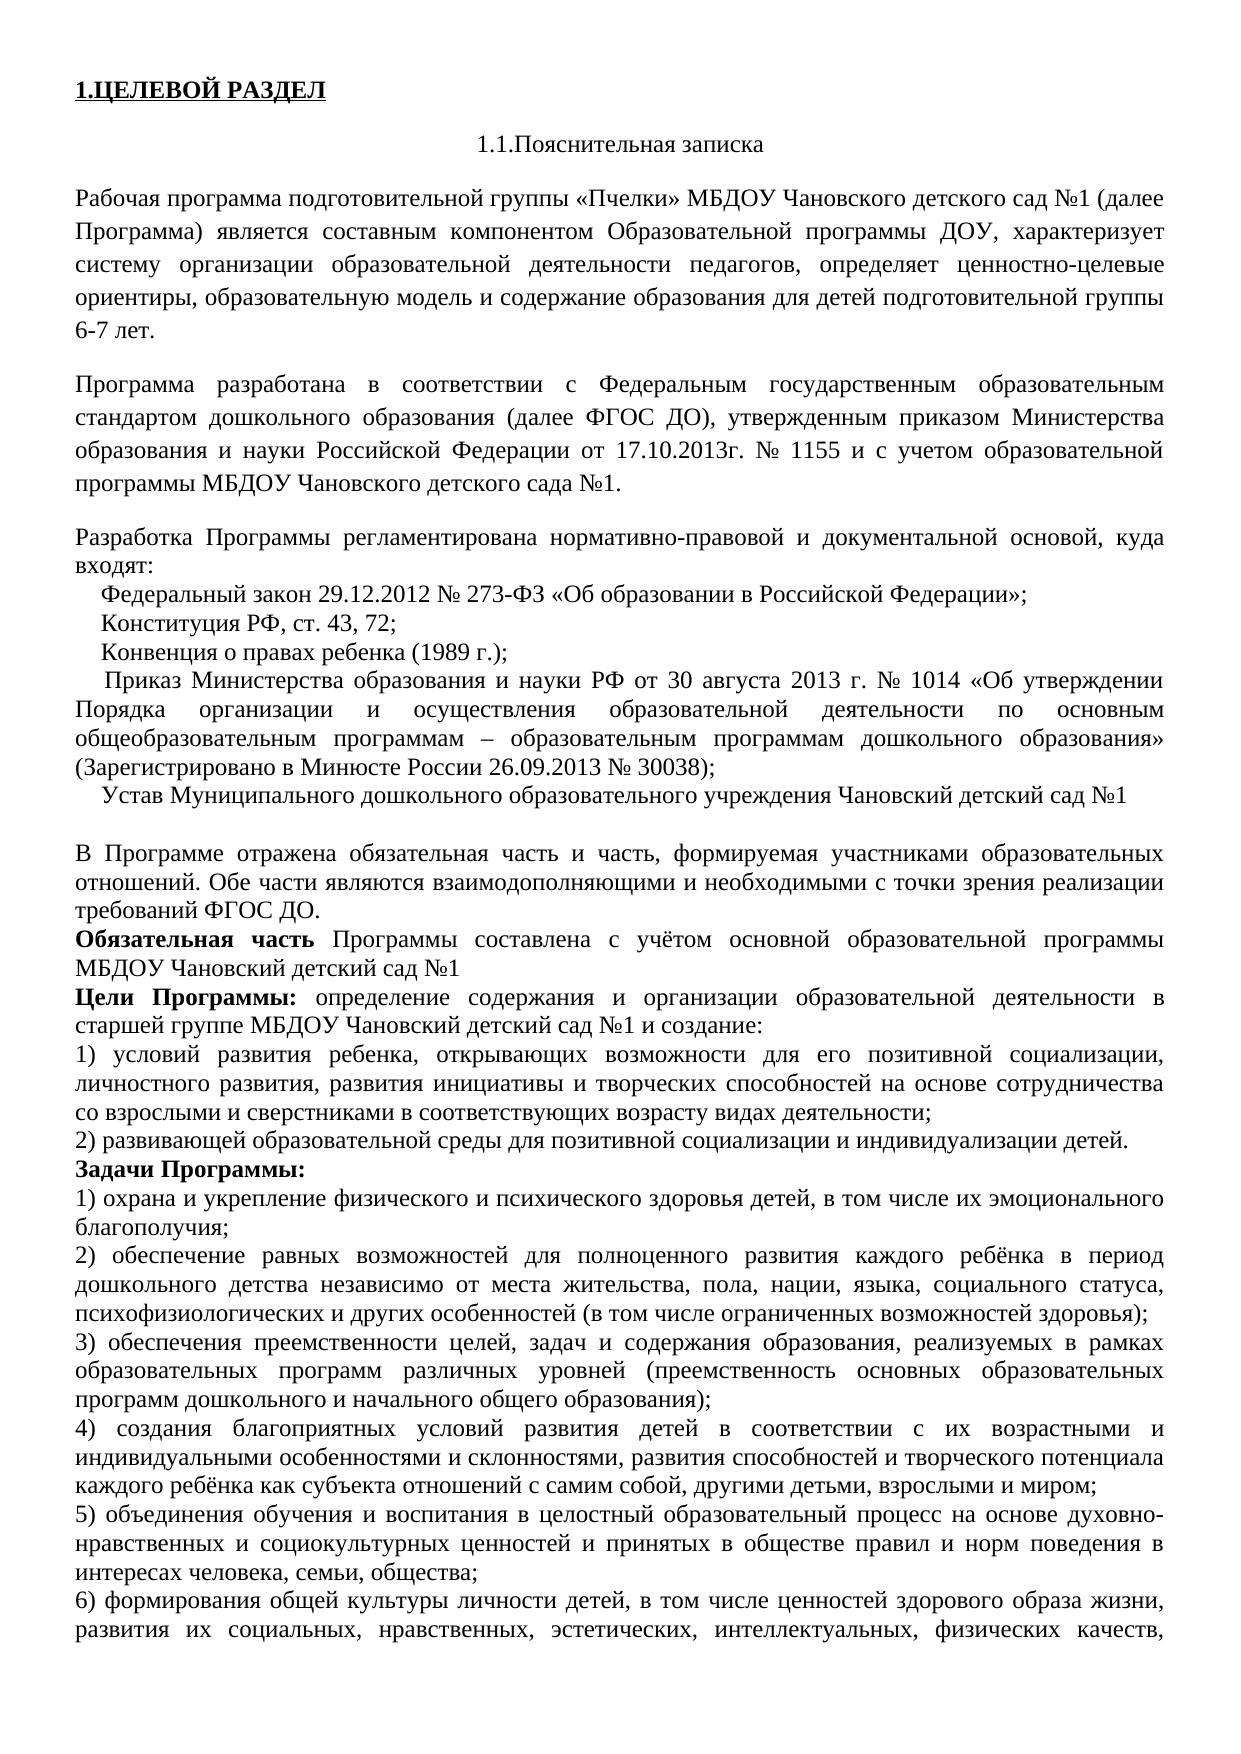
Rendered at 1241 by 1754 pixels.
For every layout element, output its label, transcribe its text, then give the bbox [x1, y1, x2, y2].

text  Конвенция о правах ребенка (1989 г.); [75, 637, 1165, 665]
text Разработка Программы регламентирована нормативно-правовой и документальной основой, куда входят: [75, 522, 1165, 579]
text 2) развивающей образовательной среды для позитивной социализации и индивидуализации детей. [75, 1125, 1165, 1154]
text Задачи Программы: [75, 1154, 1165, 1183]
text 1) охрана и укрепление физического и психического здоровья детей, в том числе их эмоционального благополучия; [75, 1183, 1165, 1240]
text В Программе отражена обязательная часть и часть, формируемая участниками образовательных отношений. Обе части являются взаимодополняющими и необходимыми с точки зрения реализации требований ФГОС ДО. [75, 838, 1165, 924]
text 3) обеспечения преемственности целей, задач и содержания образования, реализуемых в рамках образовательных программ различных уровней (преемственность основных образовательных программ дошкольного и начального общего образования); [75, 1327, 1165, 1413]
text 1.1.Пояснительная записка [75, 129, 1165, 158]
text  Конституция РФ, ст. 43, 72; [75, 608, 1165, 637]
text  Приказ Министерства образования и науки РФ от 30 августа 2013 г. № 1014 «Об утверждении Порядка организации и осуществления образовательной деятельности по основным общеобразовательным программам – образовательным программам дошкольного образования» (Зарегистрировано в Минюсте России 26.09.2013 № 30038); [75, 665, 1165, 780]
text 5) объединения обучения и воспитания в целостный образовательный процесс на основе духовно-нравственных и социокультурных ценностей и принятых в обществе правил и норм поведения в интересах человека, семьи, общества; [75, 1499, 1165, 1585]
text Цели Программы: определение содержания и организации образовательной деятельности в старшей группе МБДОУ Чановский детский сад №1 и создание: [75, 982, 1165, 1039]
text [75, 1585, 1165, 1643]
text  Федеральный закон 29.12.2012 № 273-ФЗ «Об образовании в Российской Федерации»; [75, 579, 1165, 608]
text Обязательная часть Программы составлена с учётом основной образовательной программы МБДОУ Чановский детский сад №1 [75, 924, 1165, 982]
text Программа разработана в соответствии с Федеральным государственным образовательным стандартом дошкольного образования (далее ФГОС ДО), утвержденным приказом Министерства образования и науки Российской Федерации от 17.10.2013г. № 1155 и с учетом образовательной программы МБДОУ Чановского детского сада №1. [75, 369, 1165, 496]
text 1) условий развития ребенка, открывающих возможности для его позитивной социализации, личностного развития, развития инициативы и творческих способностей на основе сотрудничества со взрослыми и сверстниками в соответствующих возрасту видах деятельности; [75, 1039, 1165, 1125]
text 4) создания благоприятных условий развития детей в соответствии с их возрастными и индивидуальными особенностями и склонностями, развития способностей и творческого потенциала каждого ребёнка как субъекта отношений с самим собой, другими детьми, взрослыми и миром; [75, 1413, 1165, 1499]
text 2) обеспечение равных возможностей для полноценного развития каждого ребёнка в период дошкольного детства независимо от места жительства, пола, нации, языка, социального статуса, психофизиологических и других особенностей (в том числе ограниченных возможностей здоровья); [75, 1240, 1165, 1327]
text  Устав Муниципального дошкольного образовательного учреждения Чановский детский сад №1 [75, 780, 1165, 809]
text 1.ЦЕЛЕВОЙ РАЗДЕЛ [75, 75, 1165, 104]
text Рабочая программа подготовительной группы «Пчелки» МБДОУ Чановского детского сад №1 (далее Программа) является составным компонентом Образовательной программы ДОУ, характеризует систему организации образовательной деятельности педагогов, определяет ценностно-целевые ориентиры, образовательную модель и содержание образования для детей подготовительной группы 6-7 лет. [75, 183, 1165, 343]
